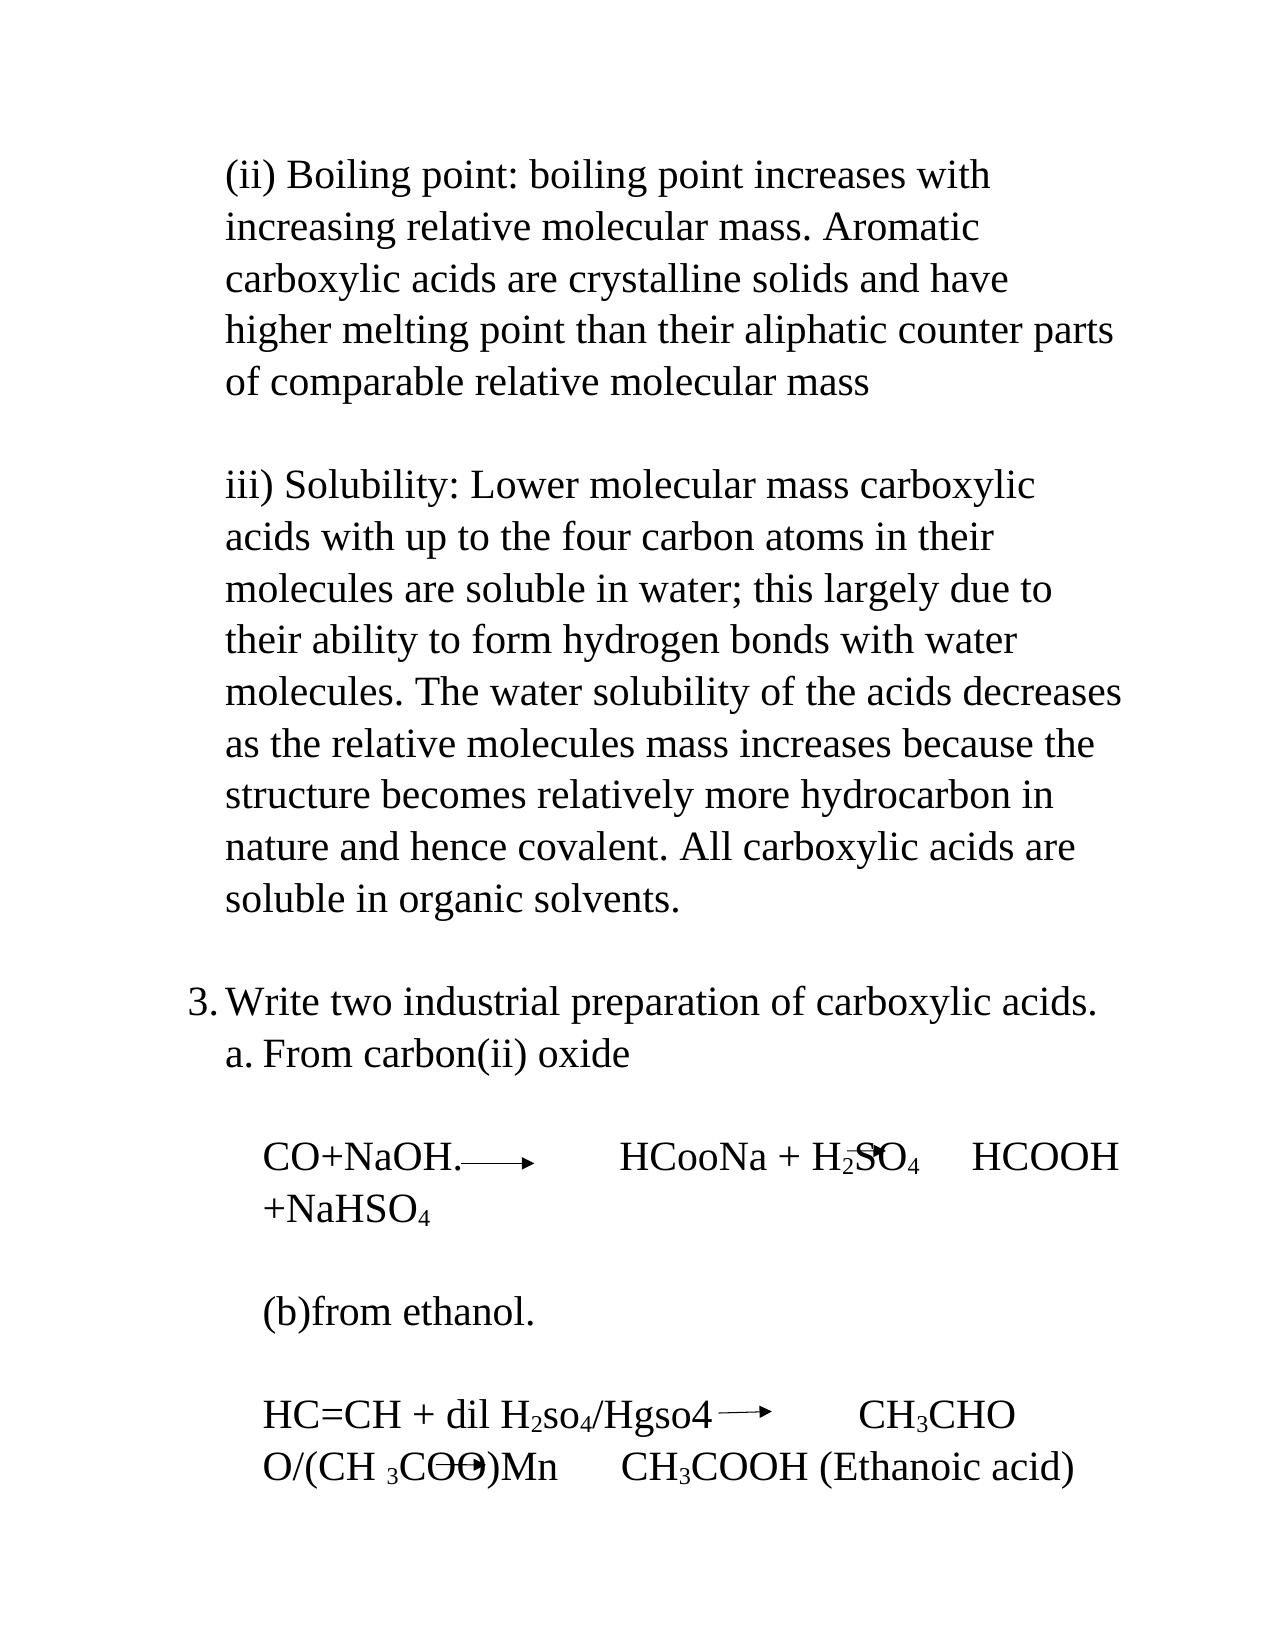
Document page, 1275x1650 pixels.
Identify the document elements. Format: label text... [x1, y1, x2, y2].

list CO+NaOH. HCooNa + H2SO4 HCOOH +NaHSO4 [262, 1132, 1125, 1231]
list Write two industrial preparation of carboxylic acids. [187, 977, 1125, 1024]
list From carbon(ii) oxide [225, 1028, 1125, 1076]
list HC=CH + dil H2so4/Hgso4 CH3CHO O/(CH 3COO)Mn CH3COOH (Ethanoic acid) [262, 1390, 1125, 1489]
list (ii) Boiling point: boiling point increases with increasing relative molecular mass. Aromatic carboxylic acids are crystalline solids and have higher melting point than their aliphatic counter parts of comparable relative molecular mass [225, 150, 1125, 404]
list iii) Solubility: Lower molecular mass carboxylic acids with up to the four carbon atoms in their molecules are soluble in water; this largely due to their ability to form hydrogen bonds with water molecules. The water solubility of the acids decreases as the relative molecules mass increases because the structure becomes relatively more hydrocarbon in nature and hence covalent. All carboxylic acids are soluble in organic solvents. [225, 460, 1125, 921]
list (b)from ethanol. [262, 1287, 1125, 1334]
